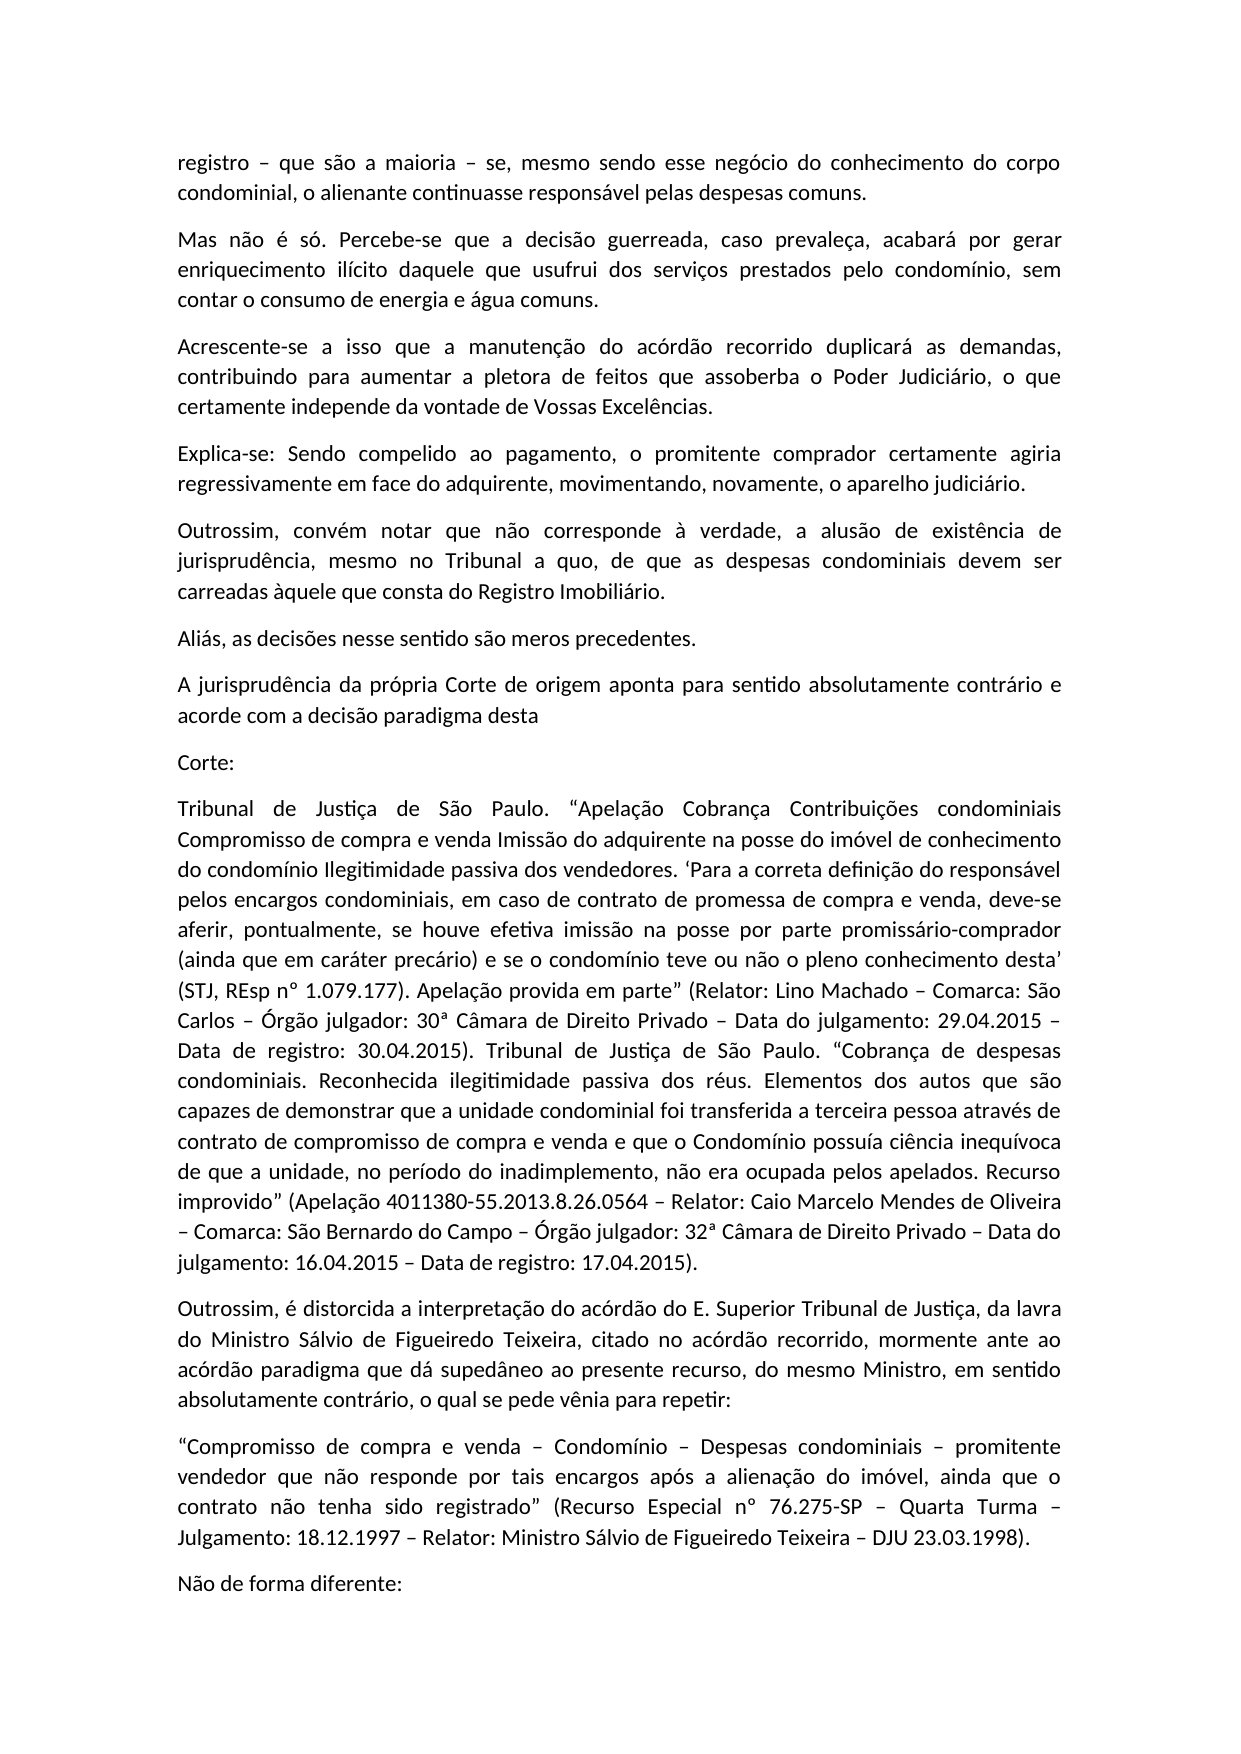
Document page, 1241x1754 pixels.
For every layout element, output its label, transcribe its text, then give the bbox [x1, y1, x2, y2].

text A jurisprudência da própria Corte de origem aponta para sentido absolutamente contrário e acorde com a decisão paradigma desta [177, 671, 1063, 729]
text Explica-se: Sendo compelido ao pagamento, o promitente comprador certamente agiria regressivamente em face do adquirente, movimentando, novamente, o aparelho judiciário. [177, 439, 1063, 497]
text Tribunal de Justiça de São Paulo. “Apelação Cobrança Contribuições condominiais Compromisso de compra e venda Imissão do adquirente na posse do imóvel de conhecimento do condomínio Ilegitimidade passiva dos vendedores. ‘Para a correta definição do responsável pelos encargos condominiais, em caso de contrato de promessa de compra e venda, deve-se aferir, pontualmente, se houve efetiva imissão na posse por parte promissário-comprador (ainda que em caráter precário) e se o condomínio teve ou não o pleno conhecimento desta’ (STJ, REsp nº 1.079.177). Apelação provida em parte” (Relator: Lino Machado – Comarca: São Carlos – Órgão julgador: 30ª Câmara de Direito Privado – Data do julgamento: 29.04.2015 – Data de registro: 30.04.2015). Tribunal de Justiça de São Paulo. “Cobrança de despesas condominiais. Reconhecida ilegitimidade passiva dos réus. Elementos dos autos que são capazes de demonstrar que a unidade condominial foi transferida a terceira pessoa através de contrato de compromisso de compra e venda e que o Condomínio possuía ciência inequívoca de que a unidade, no período do inadimplemento, não era ocupada pelos apelados. Recurso improvido” (Apelação 4011380-55.2013.8.26.0564 – Relator: Caio Marcelo Mendes de Oliveira – Comarca: São Bernardo do Campo – Órgão julgador: 32ª Câmara de Direito Privado – Data do julgamento: 16.04.2015 – Data de registro: 17.04.2015). [177, 794, 1063, 1276]
text Não de forma diferente: [177, 1569, 1063, 1597]
text Outrossim, é distorcida a interpretação do acórdão do E. Superior Tribunal de Justiça, da lavra do Ministro Sálvio de Figueiredo Teixeira, citado no acórdão recorrido, mormente ante ao acórdão paradigma que dá supedâneo ao presente recurso, do mesmo Ministro, em sentido absolutamente contrário, o qual se pede vênia para repetir: [177, 1294, 1063, 1413]
text Outrossim, convém notar que não corresponde à verdade, a alusão de existência de jurisprudência, mesmo no Tribunal a quo, de que as despesas condominiais devem ser carreadas àquele que consta do Registro Imobiliário. [177, 516, 1063, 605]
text Mas não é só. Percebe-se que a decisão guerreada, caso prevaleça, acabará por gerar enriquecimento ilícito daquele que usufrui dos serviços prestados pelo condomínio, sem contar o consumo de energia e água comuns. [177, 225, 1063, 313]
text Corte: [177, 748, 1063, 776]
text “Compromisso de compra e venda – Condomínio – Despesas condominiais – promitente vendedor que não responde por tais encargos após a alienação do imóvel, ainda que o contrato não tenha sido registrado” (Recurso Especial nº 76.275-SP – Quarta Turma – Julgamento: 18.12.1997 – Relator: Ministro Sálvio de Figueiredo Teixeira – DJU 23.03.1998). [177, 1432, 1063, 1551]
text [177, 148, 1063, 206]
text Aliás, as decisões nesse sentido são meros precedentes. [177, 624, 1063, 652]
text Acrescente-se a isso que a manutenção do acórdão recorrido duplicará as demandas, contribuindo para aumentar a pletora de feitos que assoberba o Poder Judiciário, o que certamente independe da vontade de Vossas Excelências. [177, 332, 1063, 420]
